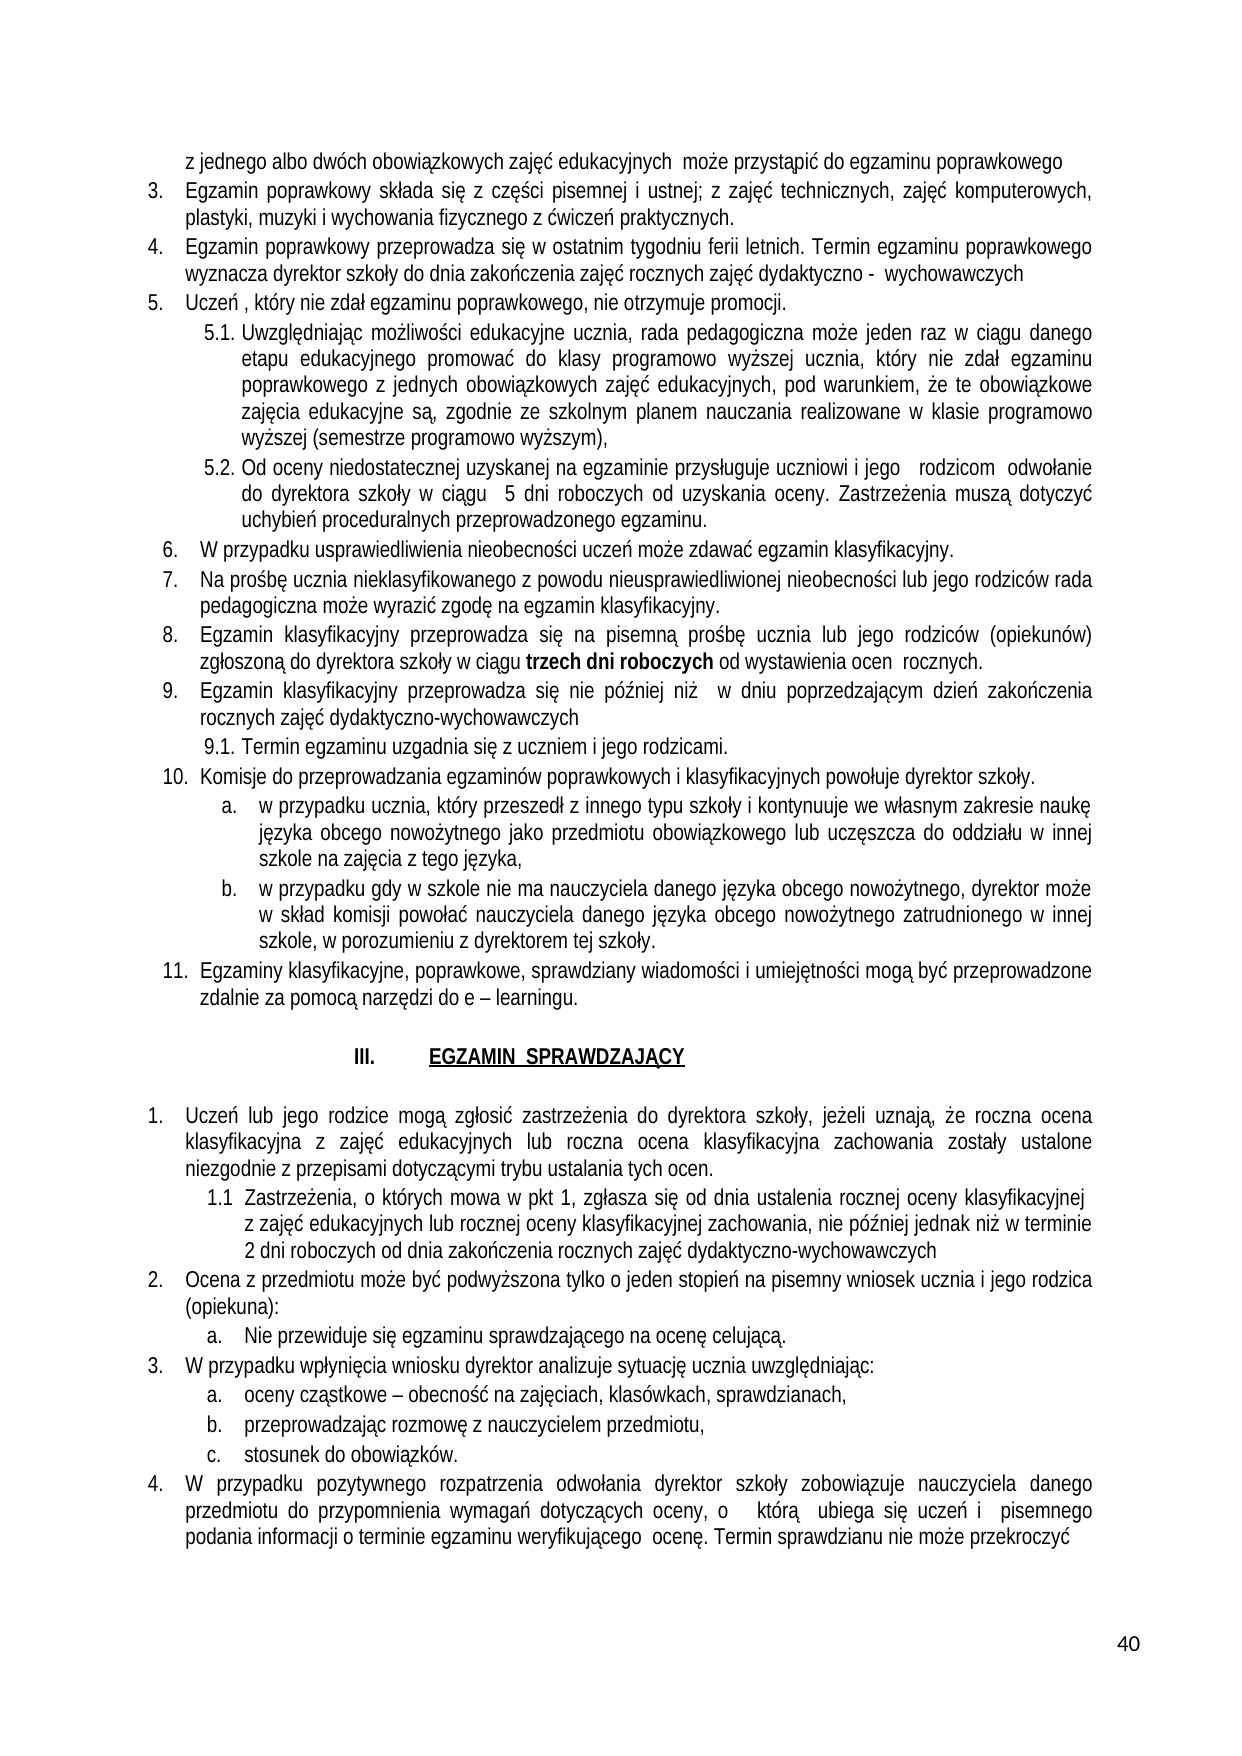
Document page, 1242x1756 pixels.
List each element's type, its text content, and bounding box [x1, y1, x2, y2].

list Egzamin klasyfikacyjny przeprowadza się na pisemną prośbę ucznia lub jego rodziców (opiekunów) zgłoszoną do dyrektora szkoły w ciągu trzech dni roboczych od wystawienia ocen rocznych. [162, 621, 1093, 674]
list przeprowadzając rozmowę z nauczycielem przedmiotu, [207, 1411, 1093, 1437]
list W przypadku usprawiedliwienia nieobecności uczeń może zdawać egzamin klasyfikacyjny. [162, 536, 1093, 562]
list Egzamin poprawkowy przeprowadza się w ostatnim tygodniu ferii letnich. Termin egzaminu poprawkowego wyznacza dyrektor szkoły do dnia zakończenia zajęć rocznych zajęć dydaktyczno - wychowawczych [148, 233, 1093, 286]
list Uczeń , który nie zdał egzaminu poprawkowego, nie otrzymuje promocji. [148, 289, 1093, 315]
list EGZAMIN SPRAWDZAJĄCY [354, 1043, 1093, 1069]
list Egzaminy klasyfikacyjne, poprawkowe, sprawdziany wiadomości i umiejętności mogą być przeprowadzone zdalnie za pomocą narzędzi do e – learningu. [162, 957, 1093, 1010]
list Termin egzaminu uzgadnia się z uczniem i jego rodzicami. [204, 733, 1093, 760]
list Uwzględniając możliwości edukacyjne ucznia, rada pedagogiczna może jeden raz w ciągu danego etapu edukacyjnego promować do klasy programowo wyższej ucznia, który nie zdał egzaminu poprawkowego z jednych obowiązkowych zajęć edukacyjnych, pod warunkiem, że te obowiązkowe zajęcia edukacyjne są, zgodnie ze szkolnym planem nauczania realizowane w klasie programowo wyższej (semestrze programowo wyższym), [204, 319, 1093, 450]
list oceny cząstkowe – obecność na zajęciach, klasówkach, sprawdzianach, [207, 1381, 1093, 1408]
list Zastrzeżenia, o których mowa w pkt 1, zgłasza się od dnia ustalenia rocznej oceny klasyfikacyjnej z zajęć edukacyjnych lub rocznej oceny klasyfikacyjnej zachowania, nie później jednak niż w terminie 2 dni roboczych od dnia zakończenia rocznych zajęć dydaktyczno-wychowawczych [207, 1184, 1093, 1263]
list w przypadku gdy w szkole nie ma nauczyciela danego języka obcego nowożytnego, dyrektor może w skład komisji powołać nauczyciela danego języka obcego nowożytnego zatrudnionego w innej szkole, w porozumieniu z dyrektorem tej szkoły. [221, 875, 1093, 954]
list Uczeń lub jego rodzice mogą zgłosić zastrzeżenia do dyrektora szkoły, jeżeli uznają, że roczna ocena klasyfikacyjna z zajęć edukacyjnych lub roczna ocena klasyfikacyjna zachowania zostały ustalone niezgodnie z przepisami dotyczącymi trybu ustalania tych ocen. [148, 1102, 1093, 1181]
list Od oceny niedostatecznej uzyskanej na egzaminie przysługuje uczniowi i jego rodzicom odwołanie do dyrektora szkoły w ciągu 5 dni roboczych od uzyskania oceny. Zastrzeżenia muszą dotyczyć uchybień proceduralnych przeprowadzonego egzaminu. [204, 454, 1093, 533]
list Komisje do przeprowadzania egzaminów poprawkowych i klasyfikacyjnych powołuje dyrektor szkoły. [162, 763, 1093, 789]
list Egzamin poprawkowy składa się z części pisemnej i ustnej; z zajęć technicznych, zajęć komputerowych, plastyki, muzyki i wychowania fizycznego z ćwiczeń praktycznych. [148, 177, 1093, 230]
list w przypadku ucznia, który przeszedł z innego typu szkoły i kontynuuje we własnym zakresie naukę języka obcego nowożytnego jako przedmiotu obowiązkowego lub uczęszcza do oddziału w innej szkole na zajęcia z tego języka, [221, 792, 1093, 872]
list W przypadku pozytywnego rozpatrzenia odwołania dyrektor szkoły zobowiązuje nauczyciela danego przedmiotu do przypomnienia wymagań dotyczących oceny, o którą ubiega się uczeń i pisemnego podania informacji o terminie egzaminu weryfikującego ocenę. Termin sprawdzianu nie może przekroczyć [148, 1470, 1093, 1549]
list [148, 148, 1093, 174]
list Ocena z przedmiotu może być podwyższona tylko o jeden stopień na pisemny wniosek ucznia i jego rodzica (opiekuna): [148, 1266, 1093, 1319]
list W przypadku wpłynięcia wniosku dyrektor analizuje sytuację ucznia uwzględniając: [148, 1352, 1093, 1378]
list Egzamin klasyfikacyjny przeprowadza się nie później niż w dniu poprzedzającym dzień zakończenia rocznych zajęć dydaktyczno-wychowawczych [162, 677, 1093, 730]
list Na prośbę ucznia nieklasyfikowanego z powodu nieusprawiedliwionej nieobecności lub jego rodziców rada pedagogiczna może wyrazić zgodę na egzamin klasyfikacyjny. [162, 566, 1093, 618]
list stosunek do obowiązków. [207, 1441, 1093, 1467]
list Nie przewiduje się egzaminu sprawdzającego na ocenę celującą. [207, 1322, 1093, 1349]
